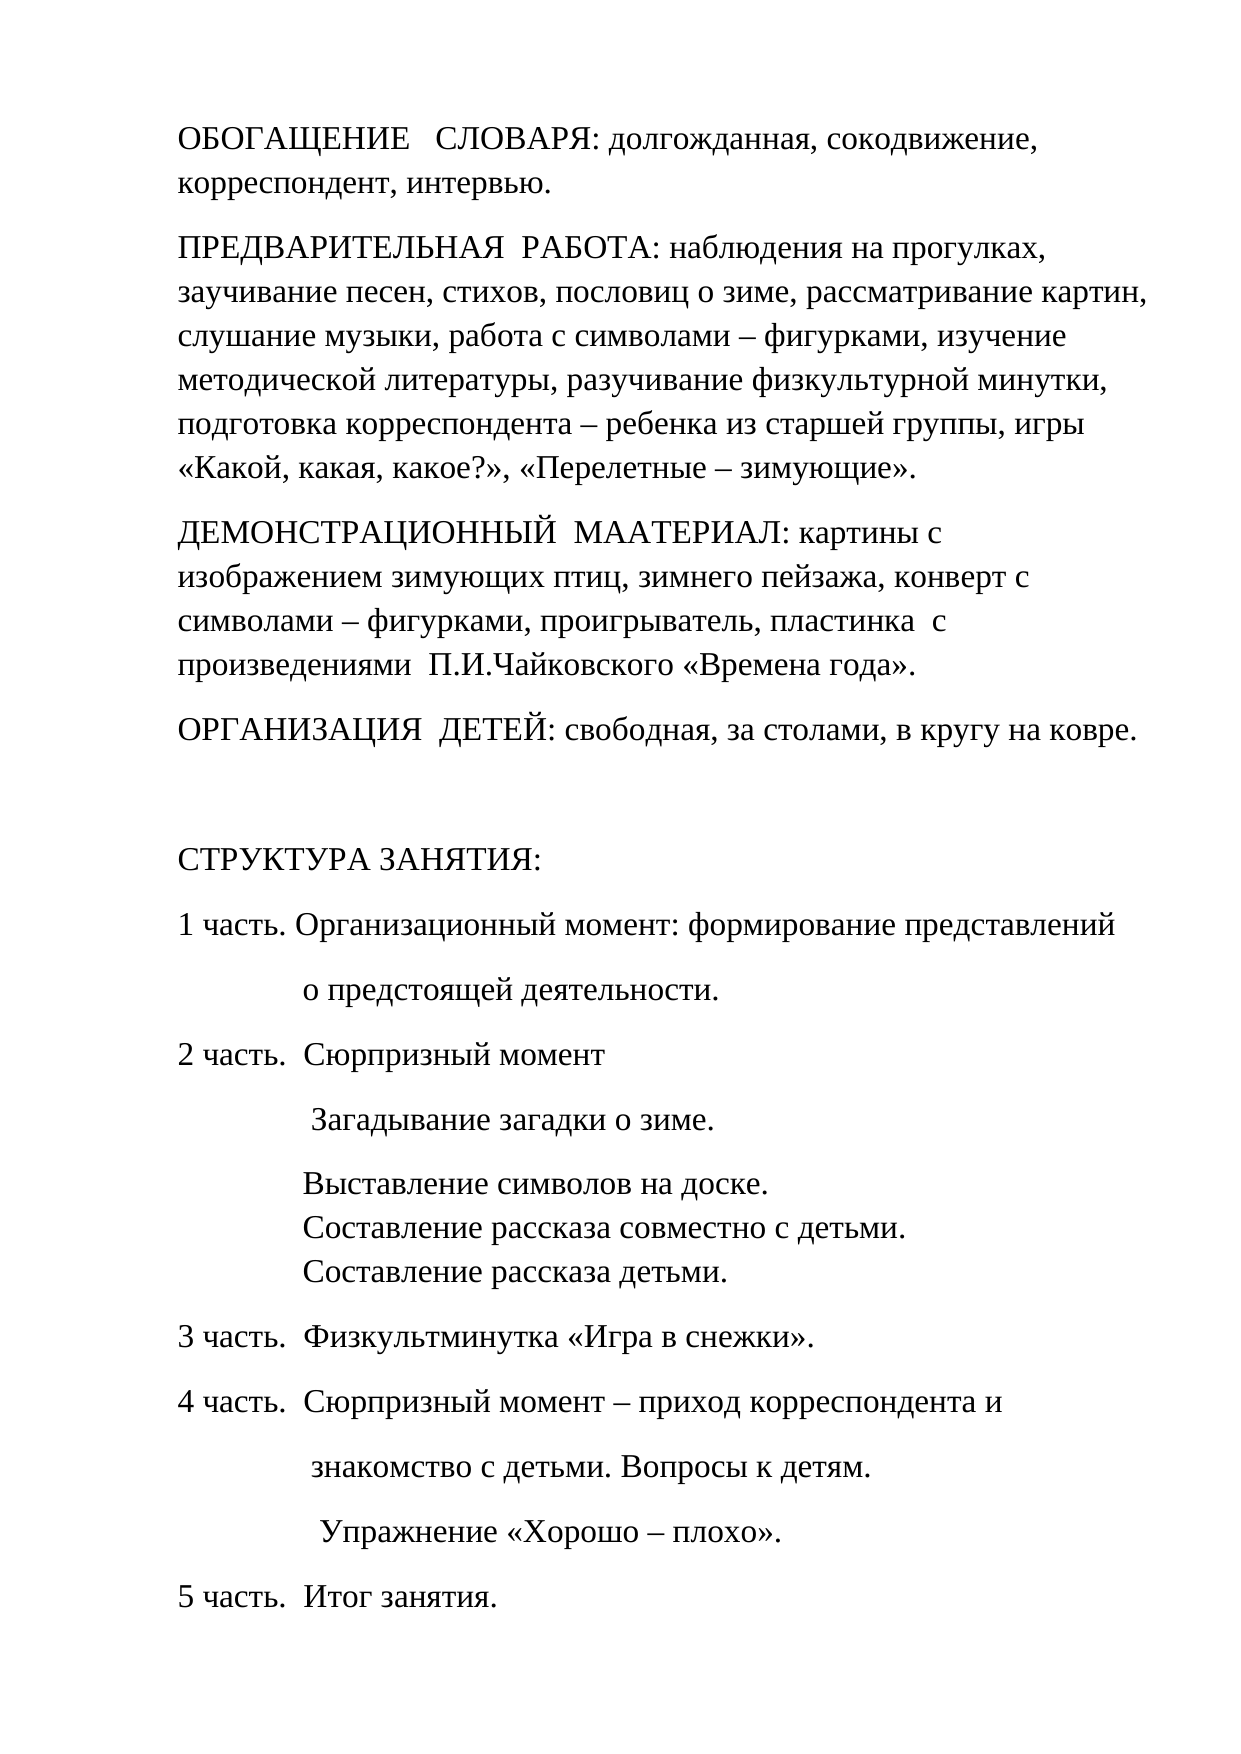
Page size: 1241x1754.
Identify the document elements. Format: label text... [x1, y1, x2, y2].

text Загадывание загадки о зиме. [177, 1099, 1152, 1137]
text 1 часть. Организационный момент: формирование представлений [177, 904, 1152, 942]
list Выставление символов на доске. [252, 1164, 1152, 1202]
text 5 часть. Итог занятия. [177, 1576, 1152, 1614]
text Упражнение «Хорошо – плохо». [177, 1511, 1152, 1550]
text 2 часть. Сюрпризный момент [177, 1034, 1152, 1072]
text 3 часть. Физкультминутка «Игра в снежки». [177, 1317, 1152, 1355]
list Составление рассказа детьми. [252, 1252, 1152, 1290]
text ОРГАНИЗАЦИЯ ДЕТЕЙ: свободная, за столами, в кругу на ковре. [177, 709, 1152, 748]
text знакомство с детьми. Вопросы к детям. [177, 1446, 1152, 1485]
text 4 часть. Сюрпризный момент – приход корреспондента и [177, 1382, 1152, 1420]
text ПРЕДВАРИТЕЛЬНАЯ РАБОТА: наблюдения на прогулках, заучивание песен, стихов, пословиц о зиме, рассматривание картин, слушание музыки, работа с символами – фигурками, изучение методической литературы, разучивание физкультурной минутки, подготовка корреспондента – ребенка из старшей группы, игры «Какой, какая, какое?», «Перелетные – зимующие». [177, 227, 1152, 486]
text СТРУКТУРА ЗАНЯТИЯ: [177, 839, 1152, 877]
text ДЕМОНСТРАЦИОННЫЙ МААТЕРИАЛ: картины с изображением зимующих птиц, зимнего пейзажа, конверт с символами – фигурками, проигрыватель, пластинка с произведениями П.И.Чайковского «Времена года». [177, 512, 1152, 683]
list Составление рассказа совместно с детьми. [252, 1208, 1152, 1246]
text о предстоящей деятельности. [177, 969, 1152, 1007]
text ОБОГАЩЕНИЕ СЛОВАРЯ: долгожданная, сокодвижение, корреспондент, интервью. [177, 118, 1152, 201]
